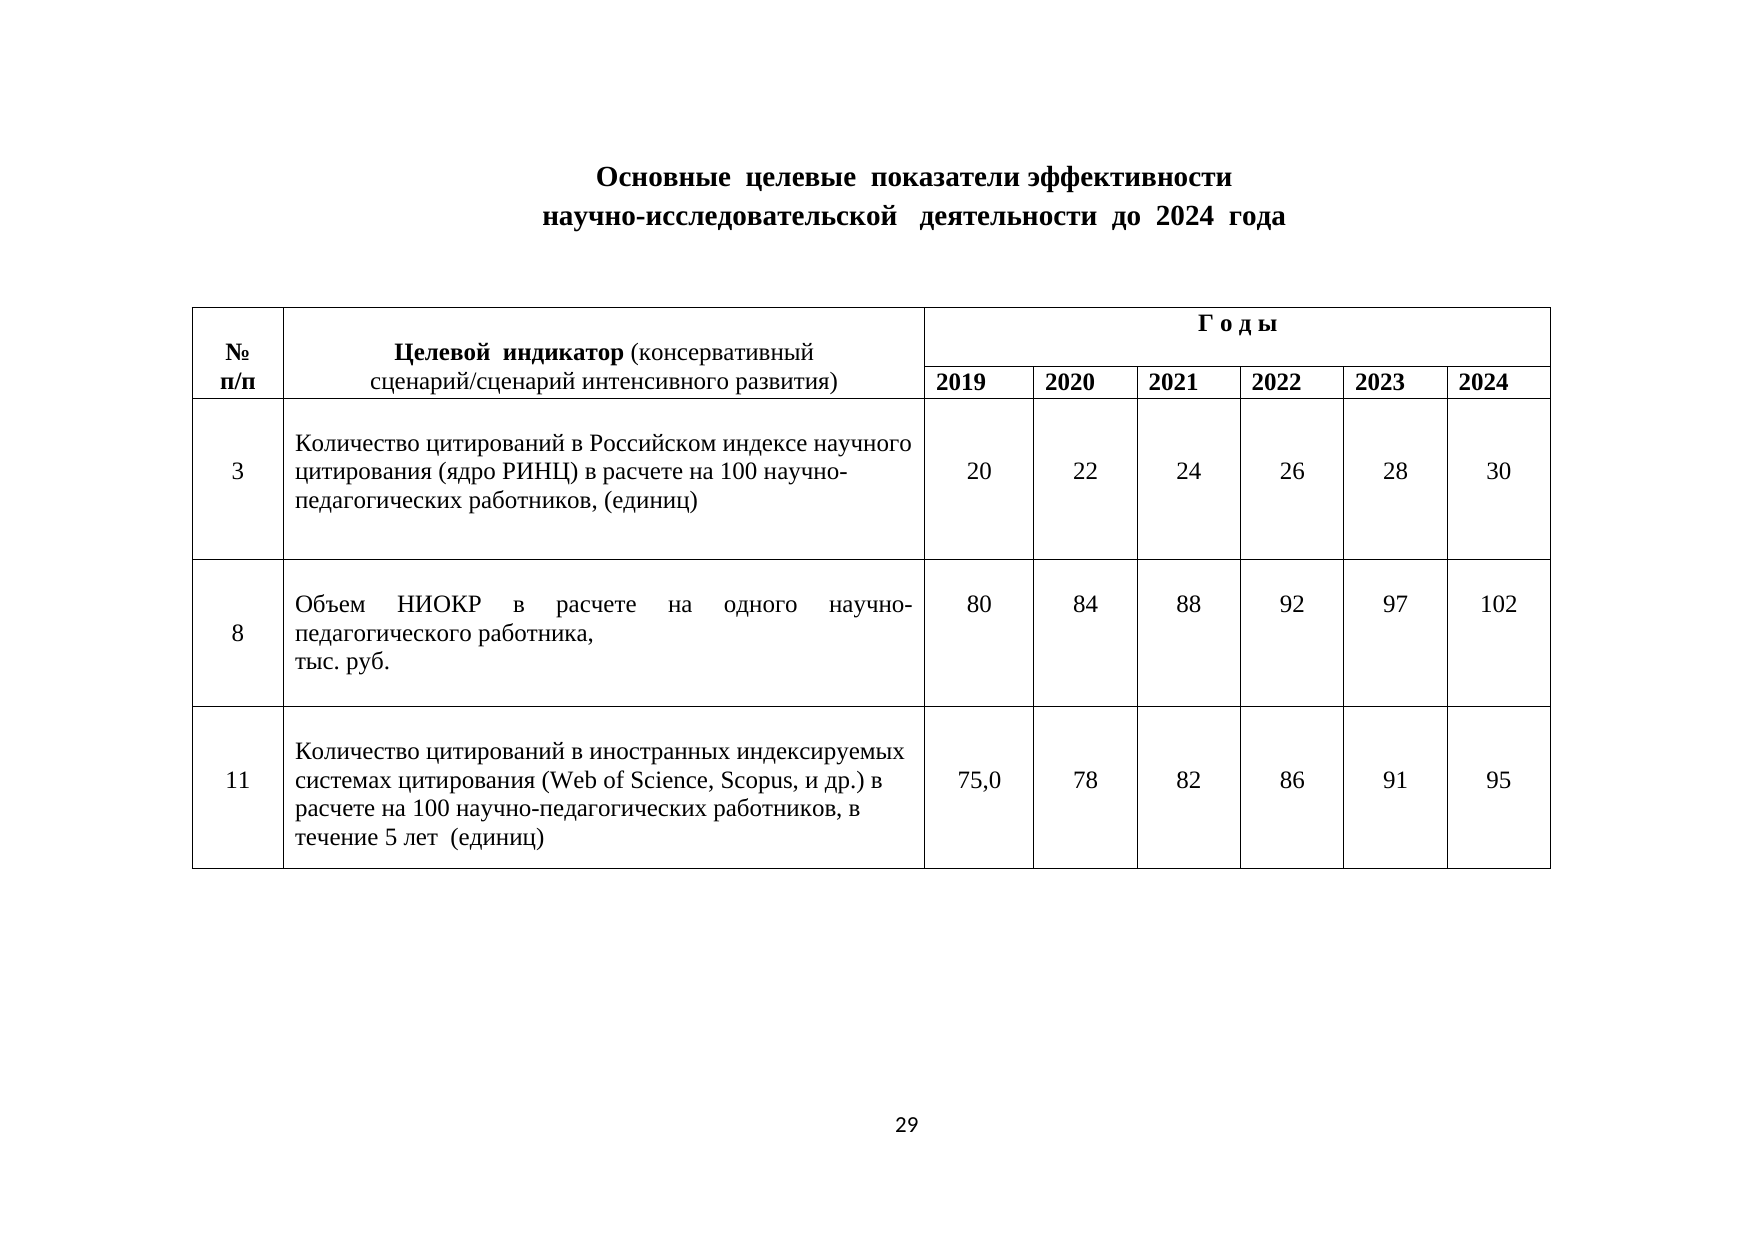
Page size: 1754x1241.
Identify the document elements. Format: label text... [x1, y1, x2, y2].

table_header Целевой индикатор (консервативный сценарий/сценарий интенсивного развития) [284, 308, 924, 398]
table_cell 95 [1448, 707, 1550, 867]
table_cell 2022 [1241, 367, 1343, 398]
table_cell 78 [1034, 707, 1137, 867]
table_cell 102 [1448, 560, 1550, 706]
table_cell Количество цитирований в иностранных индексируемых системах цитирования (Web of Science, Scopus, и др.) в расчете на 100 научно-педагогических работников, в течение 5 лет (единиц) [284, 707, 924, 867]
table_cell 80 [925, 560, 1033, 706]
table_cell 2024 [1448, 367, 1550, 398]
table_header Г о д ы [925, 308, 1550, 366]
table_cell 2021 [1138, 367, 1240, 398]
table_cell 2019 [925, 367, 1033, 398]
table_cell 22 [1034, 399, 1137, 559]
table_cell 26 [1241, 399, 1343, 559]
table_cell 8 [193, 560, 283, 706]
table_cell 75,0 [925, 707, 1033, 867]
table_cell 97 [1344, 560, 1447, 706]
table_cell 82 [1138, 707, 1240, 867]
table_cell 11 [193, 707, 283, 867]
table_cell 2020 [1034, 367, 1137, 398]
table_cell 84 [1034, 560, 1137, 706]
table_cell Объем НИОКР в расчете на одного научно-педагогического работника, тыс. руб. [284, 560, 924, 706]
table_cell 3 [193, 399, 283, 559]
table_cell 86 [1241, 707, 1343, 867]
table_cell 28 [1344, 399, 1447, 559]
table_cell 24 [1138, 399, 1240, 559]
table_header № п/п [193, 308, 283, 398]
text научно-исследовательской деятельности до 2024 года [59, 198, 1695, 231]
table_cell 2023 [1344, 367, 1447, 398]
table_cell 88 [1138, 560, 1240, 706]
table_cell 92 [1241, 560, 1343, 706]
table_cell 20 [925, 399, 1033, 559]
table_cell Количество цитирований в Российском индексе научного цитирования (ядро РИНЦ) в расчете на 100 научно-педагогических работников, (единиц) [284, 399, 924, 559]
text Основные целевые показатели эффективности [59, 159, 1695, 193]
table_cell 91 [1344, 707, 1447, 867]
table_cell 30 [1448, 399, 1550, 559]
